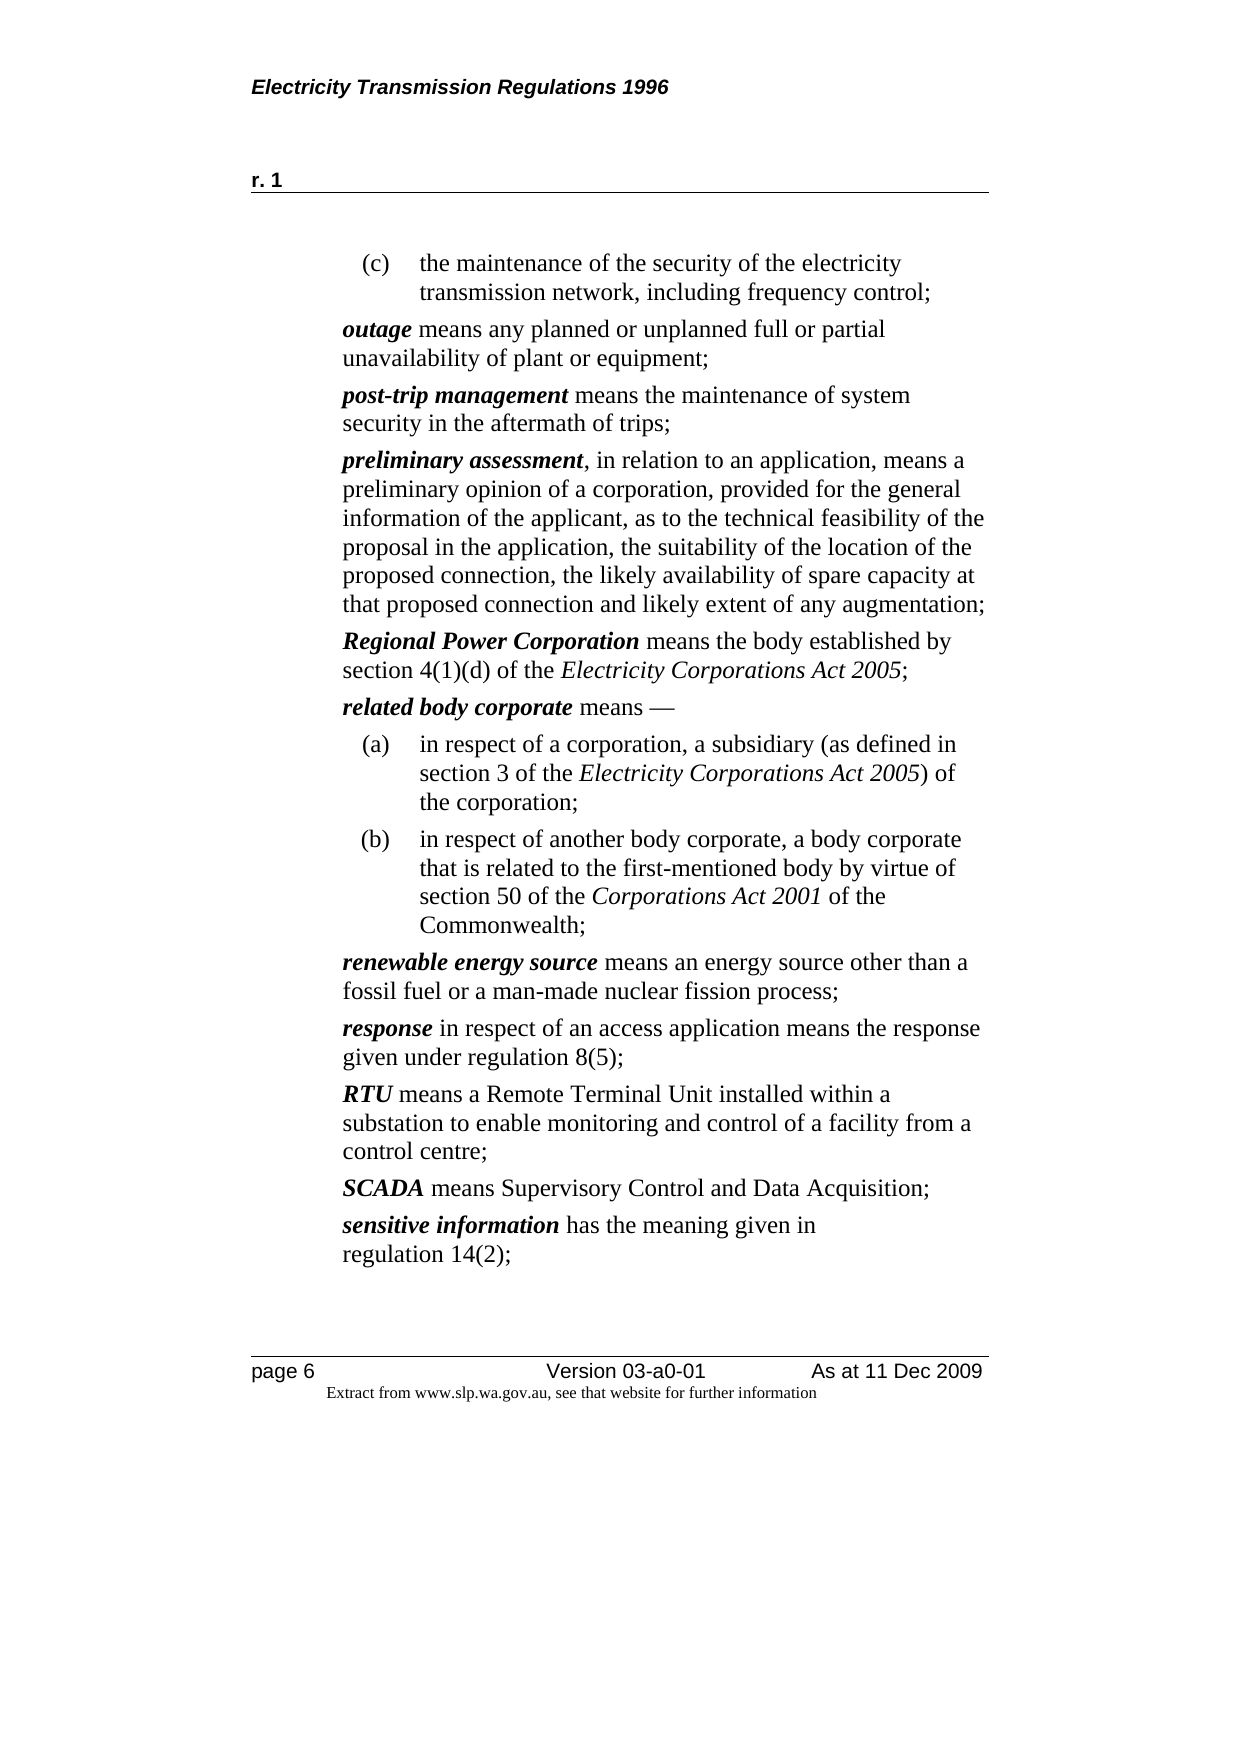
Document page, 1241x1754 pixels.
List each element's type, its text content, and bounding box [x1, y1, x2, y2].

text RTU means a Remote Terminal Unit installed within a substation to enable monitoring and control of a facility from a control centre; [251, 1079, 989, 1165]
text response in respect of an access application means the response given under regulation 8(5); [251, 1013, 989, 1071]
text (c) the maintenance of the security of the electricity transmission network, including frequency control; [251, 248, 989, 306]
text sensitive information has the meaning given in regulation 14(2); [251, 1211, 989, 1268]
text renewable energy source means an energy source other than a fossil fuel or a man-made nuclear fission process; [251, 947, 989, 1005]
text related body corporate means — [251, 692, 989, 721]
text preliminary assessment, in relation to an application, means a preliminary opinion of a corporation, provided for the general information of the applicant, as to the technical feasibility of the proposal in the application, the suitability of the location of the proposed connection, the likely availability of spare capacity at that proposed connection and likely extent of any augmentation; [251, 446, 989, 618]
text (b) in respect of another body corporate, a body corporate that is related to the first-mentioned body by virtue of section 50 of the Corporations Act 2001 of the Commonwealth; [251, 824, 989, 939]
text SCADA means Supervisory Control and Data Acquisition; [251, 1173, 989, 1202]
text outage means any planned or unplanned full or partial unavailability of plant or equipment; [251, 314, 989, 371]
text (a) in respect of a corporation, a subsidiary (as defined in section 3 of the Electricity Corporations Act 2005) of the corporation; [251, 729, 989, 816]
text post-trip management means the maintenance of system security in the aftermath of trips; [251, 380, 989, 437]
text Regional Power Corporation means the body established by section 4(1)(d) of the Electricity Corporations Act 2005; [251, 626, 989, 684]
